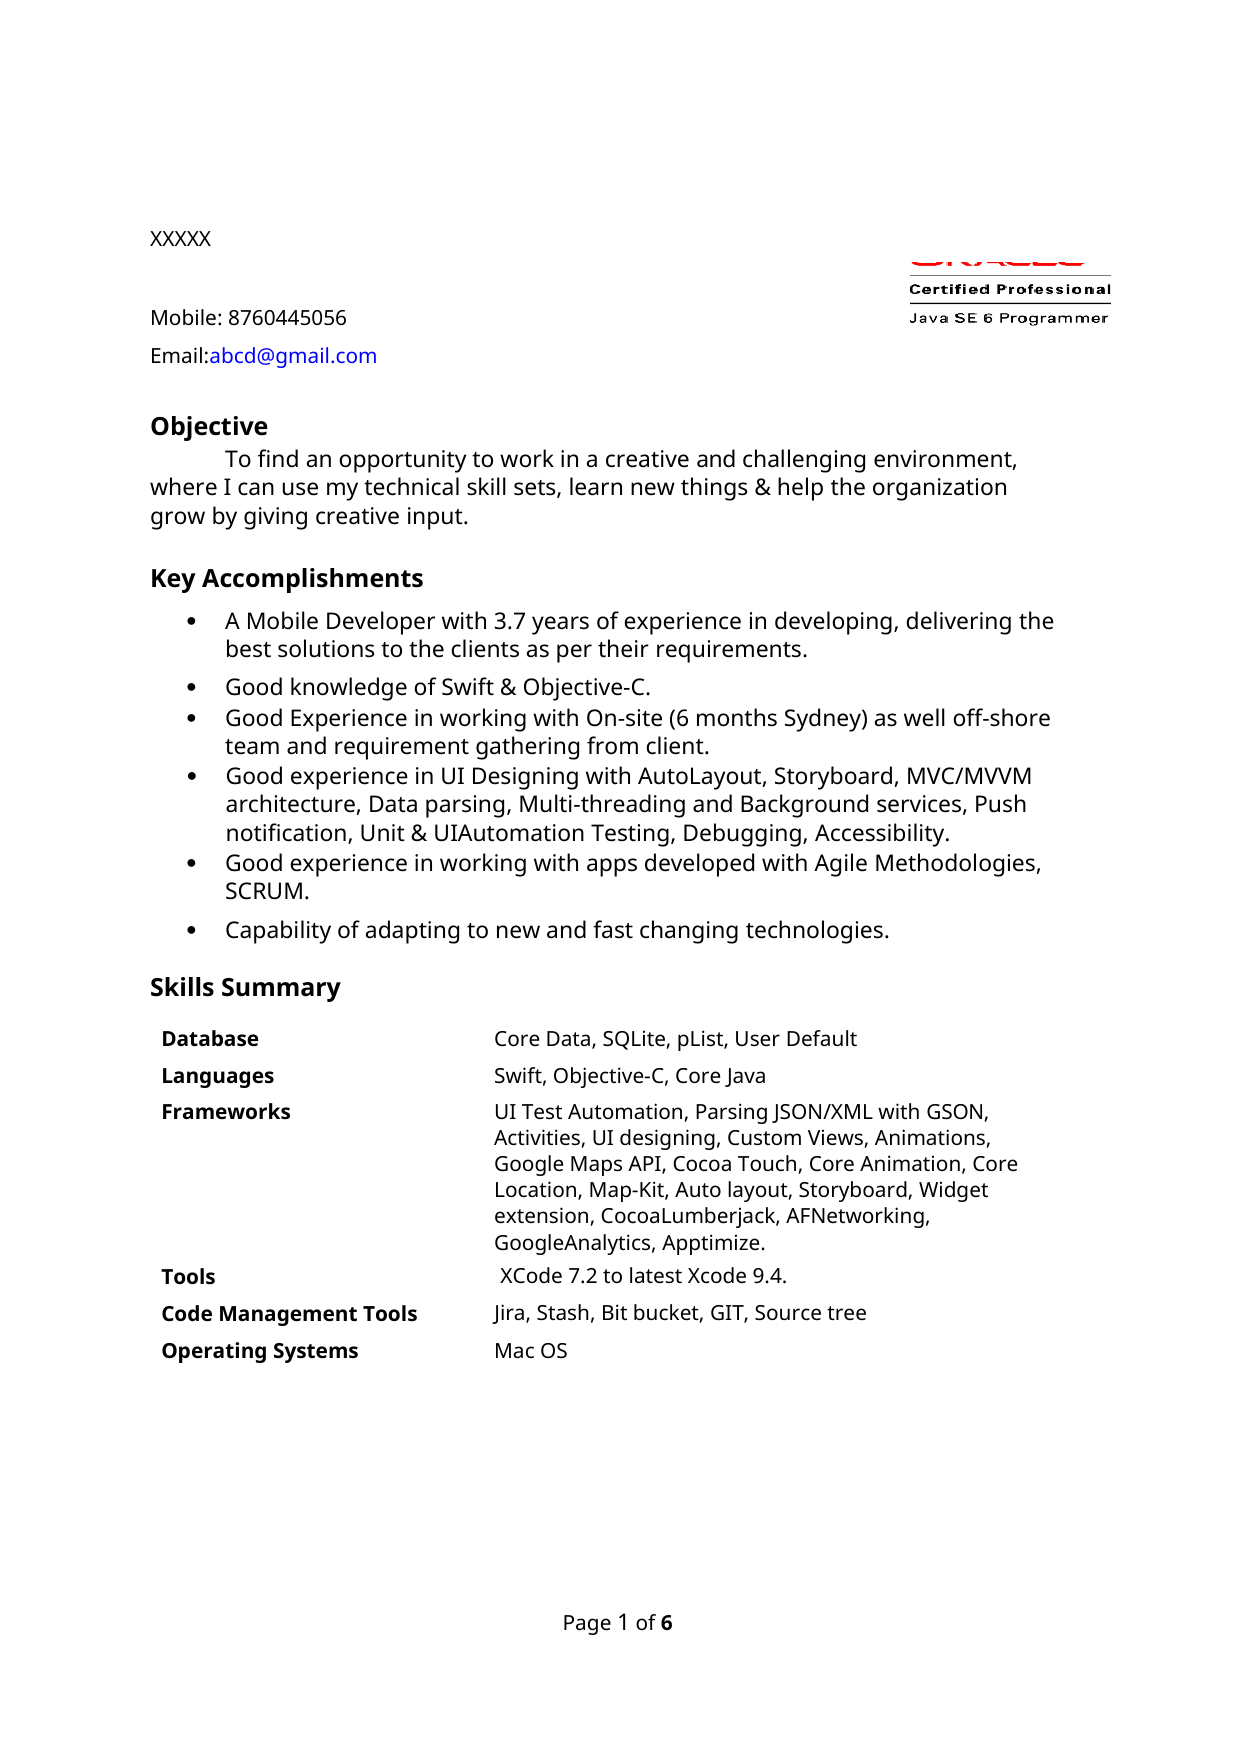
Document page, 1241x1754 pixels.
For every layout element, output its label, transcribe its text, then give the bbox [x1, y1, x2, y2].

text XCode 7.2 to latest Xcode 9.4. [500, 1256, 1126, 1291]
text Languages Swift, Objective-C, Core Java [161, 1053, 1126, 1091]
text Database Core Data, SQLite, pList, User Default [161, 1016, 1126, 1053]
text Key Accomplishments [150, 561, 1126, 595]
text Email:abcd@gmail.com [150, 341, 1126, 368]
list Good knowledge of Swift & Objective-C. [187, 664, 1126, 703]
text Operating Systems Mac OS [161, 1329, 1126, 1366]
list Capability of adapting to new and fast changing technologies. [187, 906, 1126, 946]
picture [909, 262, 1113, 326]
text Jira, Stash, Bit bucket, GIT, Source tree [494, 1291, 1126, 1328]
subtitle Tools [161, 1256, 428, 1292]
text Mobile: 8760445056 [150, 262, 1126, 341]
list A Mobile Developer with 3.7 years of experience in developing, delivering the best solutions to the clients as per their requirements. [187, 606, 1076, 664]
text Code Management Tools [161, 1292, 428, 1329]
text Skills Summary [150, 969, 1126, 1003]
text Frameworks UI Test Automation, Parsing JSON/XML with GSON, Activities, UI designing, Custom Views, Animations, Google Maps API, Cocoa Touch, Core Animation, Core Location, Map-Kit, Auto layout, Storyboard, Widget extension, CocoaLumberjack, AFNetworking, GoogleAnalytics, Apptimize. [161, 1099, 1035, 1256]
subtitle To find an opportunity to work in a creative and challenging environment, where I can use my technical skill sets, learn new things & help the organization grow by giving creative input. [150, 444, 1031, 531]
list Good Experience in working with On-site (6 months Sydney) as well off-shore team and requirement gathering from client. [187, 703, 1075, 761]
subtitle Objective [150, 400, 1126, 444]
list Good experience in UI Designing with AutoLayout, Storyboard, MVC/MVVM architecture, Data parsing, Multi-threading and Background services, Push notification, Unit & UIAutomation Testing, Debugging, Accessibility. [188, 761, 1061, 848]
list Good experience in working with apps developed with Agile Methodologies, SCRUM. [187, 848, 1065, 906]
text XXXXX [150, 183, 1126, 262]
